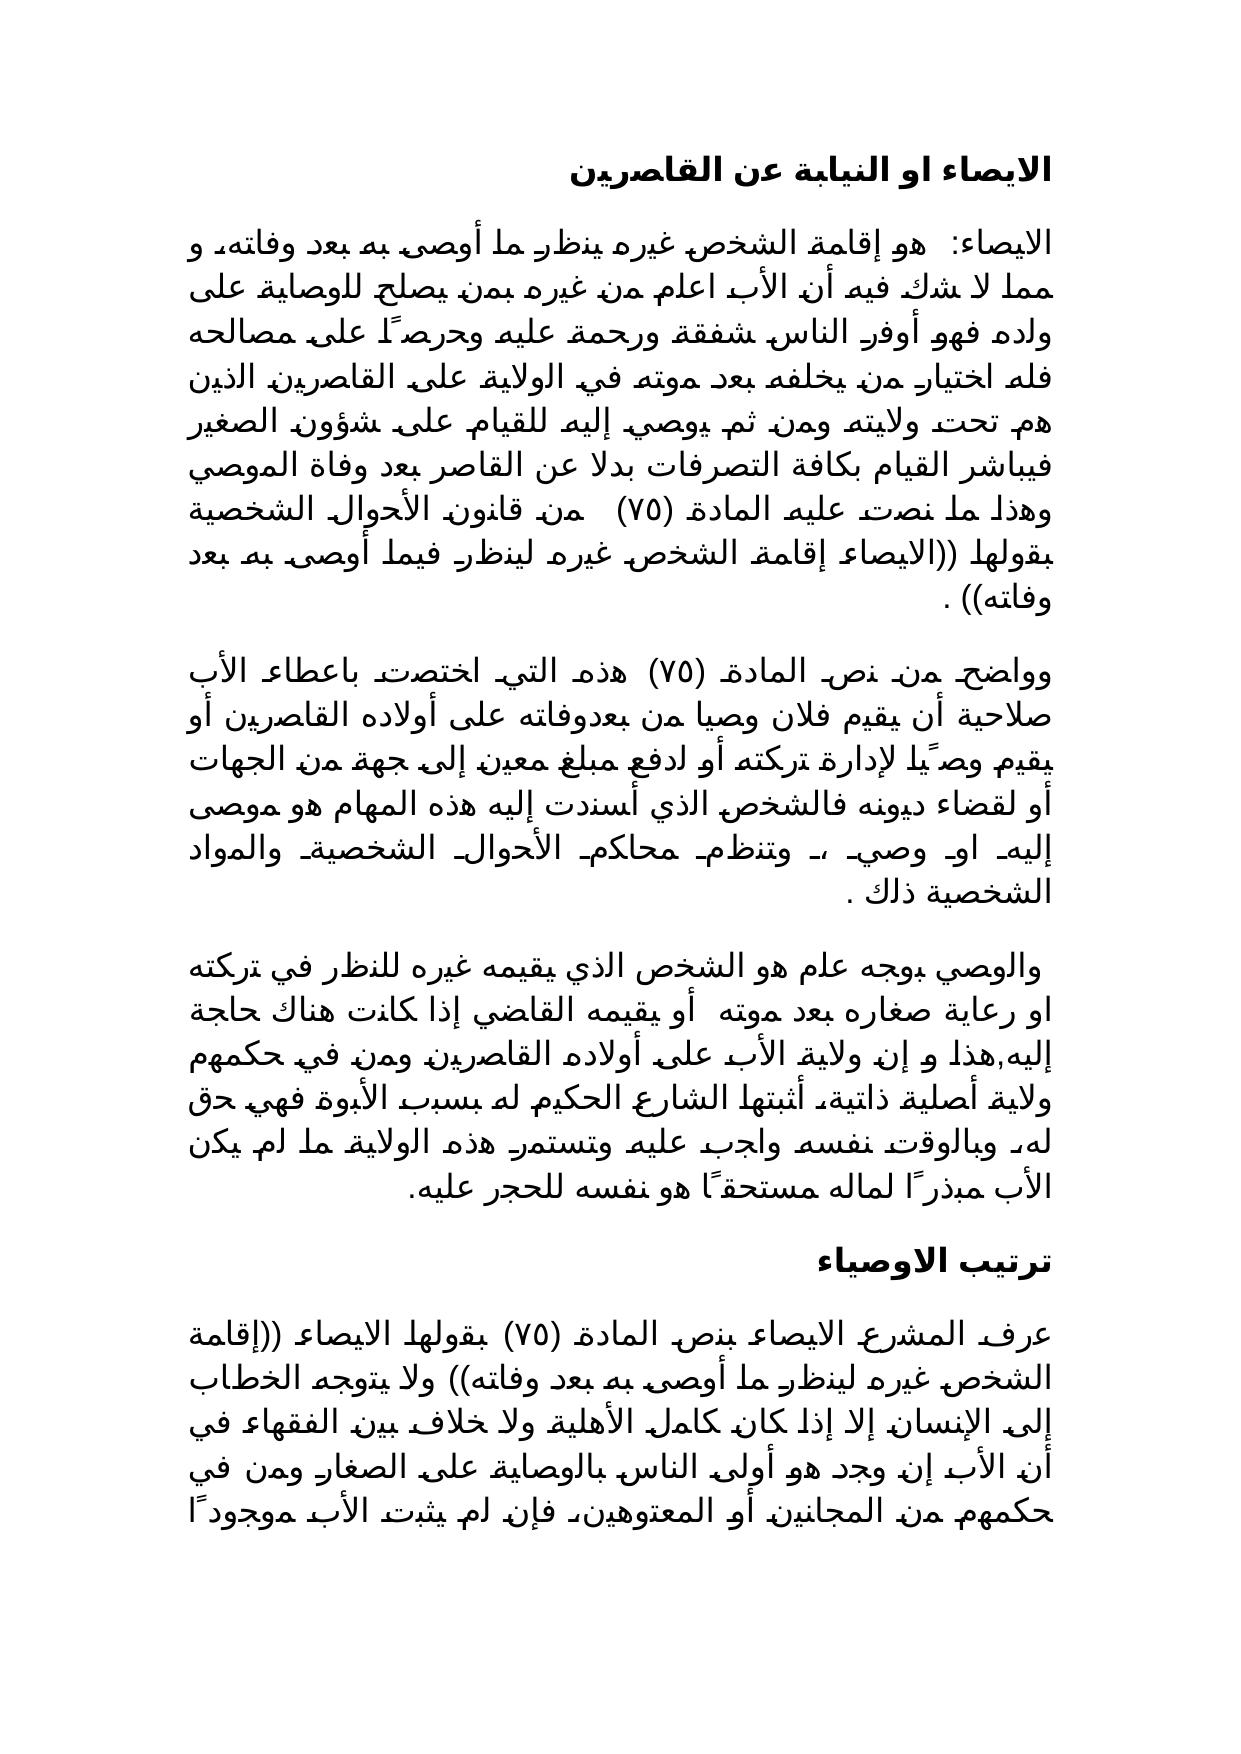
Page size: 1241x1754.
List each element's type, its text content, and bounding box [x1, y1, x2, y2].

text ﻭﻭﺍﻀﺢ ﻤﻥ ﻨﺹ ﺍﻟﻤﺎﺩﺓ (٧٥) ﻫﺫﻩ ﺍﻟﺘﻲ ﺍﺨﺘﺼﺕ باعطاء ﺍﻷﺏ صلاحية ﺃﻥ ﻴﻘﻴﻡ ﻓﻼﻥ ﻭﺼﻴﺎ ﻤﻥ ﺒﻌﺩﻭﻓﺎﺘﻪ ﻋﻠﻰ ﺃﻭﻻﺩﻩ ﺍﻟﻘﺎﺼﺭﻴﻥ ﺃﻭ ﻴﻘﻴﻡ ﻭﺼﹰﻴﺎ ﻹﺩﺍﺭﺓ ﺘﺭﻜﺘﻪ ﺃﻭ ﻟﺩﻓﻊ ﻤﺒﻠﻎ ﻤﻌﻴﻥ ﺇﻟﻰ ﺠﻬﺔ ﻤﻥ ﺍﻟﺠﻬﺎﺕ ﺃﻭ ﻟﻘﻀﺎﺀ ﺩﻴﻭﻨﻪ ﻓﺎﻟﺸﺨﺹ ﺍﻟﺫﻱ ﺃﺴﻨﺩﺕ ﺇﻟﻴﻪ ﻫﺫﻩ ﺍﻟﻤﻬﺎﻡ ﻫﻭ ﻤﻭﺼﻰ ﺇﻟﻴﻪ او وصي ، ﻭﺘﻨﻅﻡ ﻤﺤﺎﻜﻡ ﺍﻷﺤﻭﺍل ﺍﻟﺸﺨﺼﻴﺔ ﻭﺍﻟﻤﻭﺍﺩ ﺍﻟﺸﺨﺼﻴﺔ ﺫﻟﻙ . [187, 651, 1053, 911]
text ﻭﺍﻟﻭﺼﻲ ﺒﻭﺠﻪ ﻋﻠﻡ ﻫﻭ ﺍﻟﺸﺨﺹ ﺍﻟﺫﻱ ﻴﻘﻴﻤﻪ ﻏﻴﺭﻩ ﻟﻠﻨﻅﺭ ﻓﻲ ﺘﺭﻜﺘﻪ او رعاية صغاره ﺒﻌﺩ ﻤﻭﺘﻪ ﺃﻭ ﻴﻘﻴﻤﻪ ﺍﻟﻘﺎﻀﻲ ﺇﺫﺍ ﻜﺎﻨﺕ ﻫﻨﺎﻙ ﺤﺎﺠﺔ ﺇﻟﻴﻪ,هذا و ﺇﻥ ﻭﻻﻴﺔ ﺍﻷﺏ ﻋﻠﻰ ﺃﻭﻻﺩﻩ ﺍﻟﻘﺎﺼﺭﻴﻥ ﻭﻤﻥ ﻓﻲ ﺤﻜﻤﻬﻡ ﻭﻻﻴﺔ ﺃﺼﻠﻴﺔ ﺫﺍﺘﻴﺔ، ﺃﺜﺒﺘﻬﺎ ﺍﻟﺸﺎﺭﻉ ﺍﻟﺤﻜﻴﻡ ﻟﻪ ﺒﺴﺒﺏ ﺍﻷﺒﻭﺓ ﻓﻬﻲ ﺤﻕ ﻟﻪ، ﻭﺒﺎﻟﻭﻗﺕ ﻨﻔﺴﻪ ﻭﺍﺠﺏ ﻋﻠﻴﻪ ﻭﺘﺴﺘﻤﺭ ﻫﺫﻩ ﺍﻟﻭﻻﻴﺔ ﻤﺎ ﻟﻡ ﻴﻜﻥ ﺍﻷﺏ ﻤﺒﺫﺭﹰﺍ ﻟﻤﺎﻟﻪ ﻤﺴﺘﺤﻘﹰﺎ ﻫﻭ ﻨﻔﺴﻪ ﻟﻠﺤﺠﺭ ﻋﻠﻴﻪ. [187, 946, 1053, 1206]
text الايصاء او ﺍﻟﻨﻴﺎﺒﺔ ﻋﻥ ﺍﻟﻘﺎﺼﺭﻴﻥ [187, 150, 1053, 188]
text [187, 1314, 1053, 1530]
text ترتيب الاوصياء [187, 1241, 1053, 1279]
text ﺍﻻﻴﺼﺎﺀ: ﻫﻭ ﺇﻗﺎﻤﺔ ﺍﻟﺸﺨﺹ ﻏﻴﺭﻩ ﻴﻨﻅﺭ ﻤﺎ ﺃﻭﺼﻰ ﺒﻪ ﺒﻌﺩ ﻭﻓﺎﺘﻪ، و ﻤﻤﺎ ﻻ ﺸﻙ ﻓﻴﻪ ﺃﻥ ﺍﻷﺏ ﺍﻋﻠﻡ ﻤﻥ ﻏﻴﺭﻩ ﺒﻤﻥ ﻴﺼﻠﺢ ﻟﻠﻭﺼﺎﻴﺔ ﻋﻠﻰ ﻭﻟﺩﻩ ﻓﻬﻭ ﺃﻭﻓﺭ ﺍﻟﻨﺎﺱ ﺸﻔﻘﺔ ﻭﺭﺤﻤﺔ ﻋﻠﻴﻪ ﻭﺤﺭﺼﹰﺎ ﻋﻠﻰ ﻤﺼﺎﻟﺤﻪ ﻓﻠﻪ ﺍﺨﺘﻴﺎﺭ ﻤﻥ ﻴﺨﻠﻔﻪ ﺒﻌﺩ ﻤﻭﺘﻪ ﻓﻲ ﺍﻟﻭﻻﻴﺔ ﻋﻠﻰ ﺍﻟﻘﺎﺼﺭﻴﻥ ﺍﻟﺫﻴﻥ ﻫﻡ تحت ﻭﻻﻴﺘﻪ ﻭﻤﻥ ثم ﻴﻭﺼﻲ ﺇﻟﻴﻪ ﻟﻠﻘﻴﺎﻡ ﻋﻠﻰ ﺸﺅﻭﻥ ﺍﻟﺼﻐﻴﺭ فيباشر القيام بكافة التصرفات بدلا عن القاصر ﺒﻌﺩ ﻭﻓﺎﺓ ﺍﻟﻤﻭﺼﻲ ﻭﻫﺫﺍ ﻤﺎ ﻨﺼﺕ ﻋﻠﻴﻪ ﺍﻟﻤﺎﺩﺓ (٧٥) ﻤﻥ ﻗﺎﻨﻭﻥ ﺍﻷﺤﻭﺍل ﺍﻟﺸﺨﺼﻴﺔ ﺒﻘﻭﻟﻬﺎ ((ﺍﻻﻴﺼﺎﺀ ﺇﻗﺎﻤﺔ ﺍﻟﺸﺨﺹ ﻏﻴﺭﻩ ﻟﻴﻨﻅﺭ ﻓﻴﻤﺎ ﺃﻭﺼﻰ ﺒﻪ ﺒﻌﺩ ﻭﻓﺎﺘﻪ)) . [187, 223, 1053, 616]
